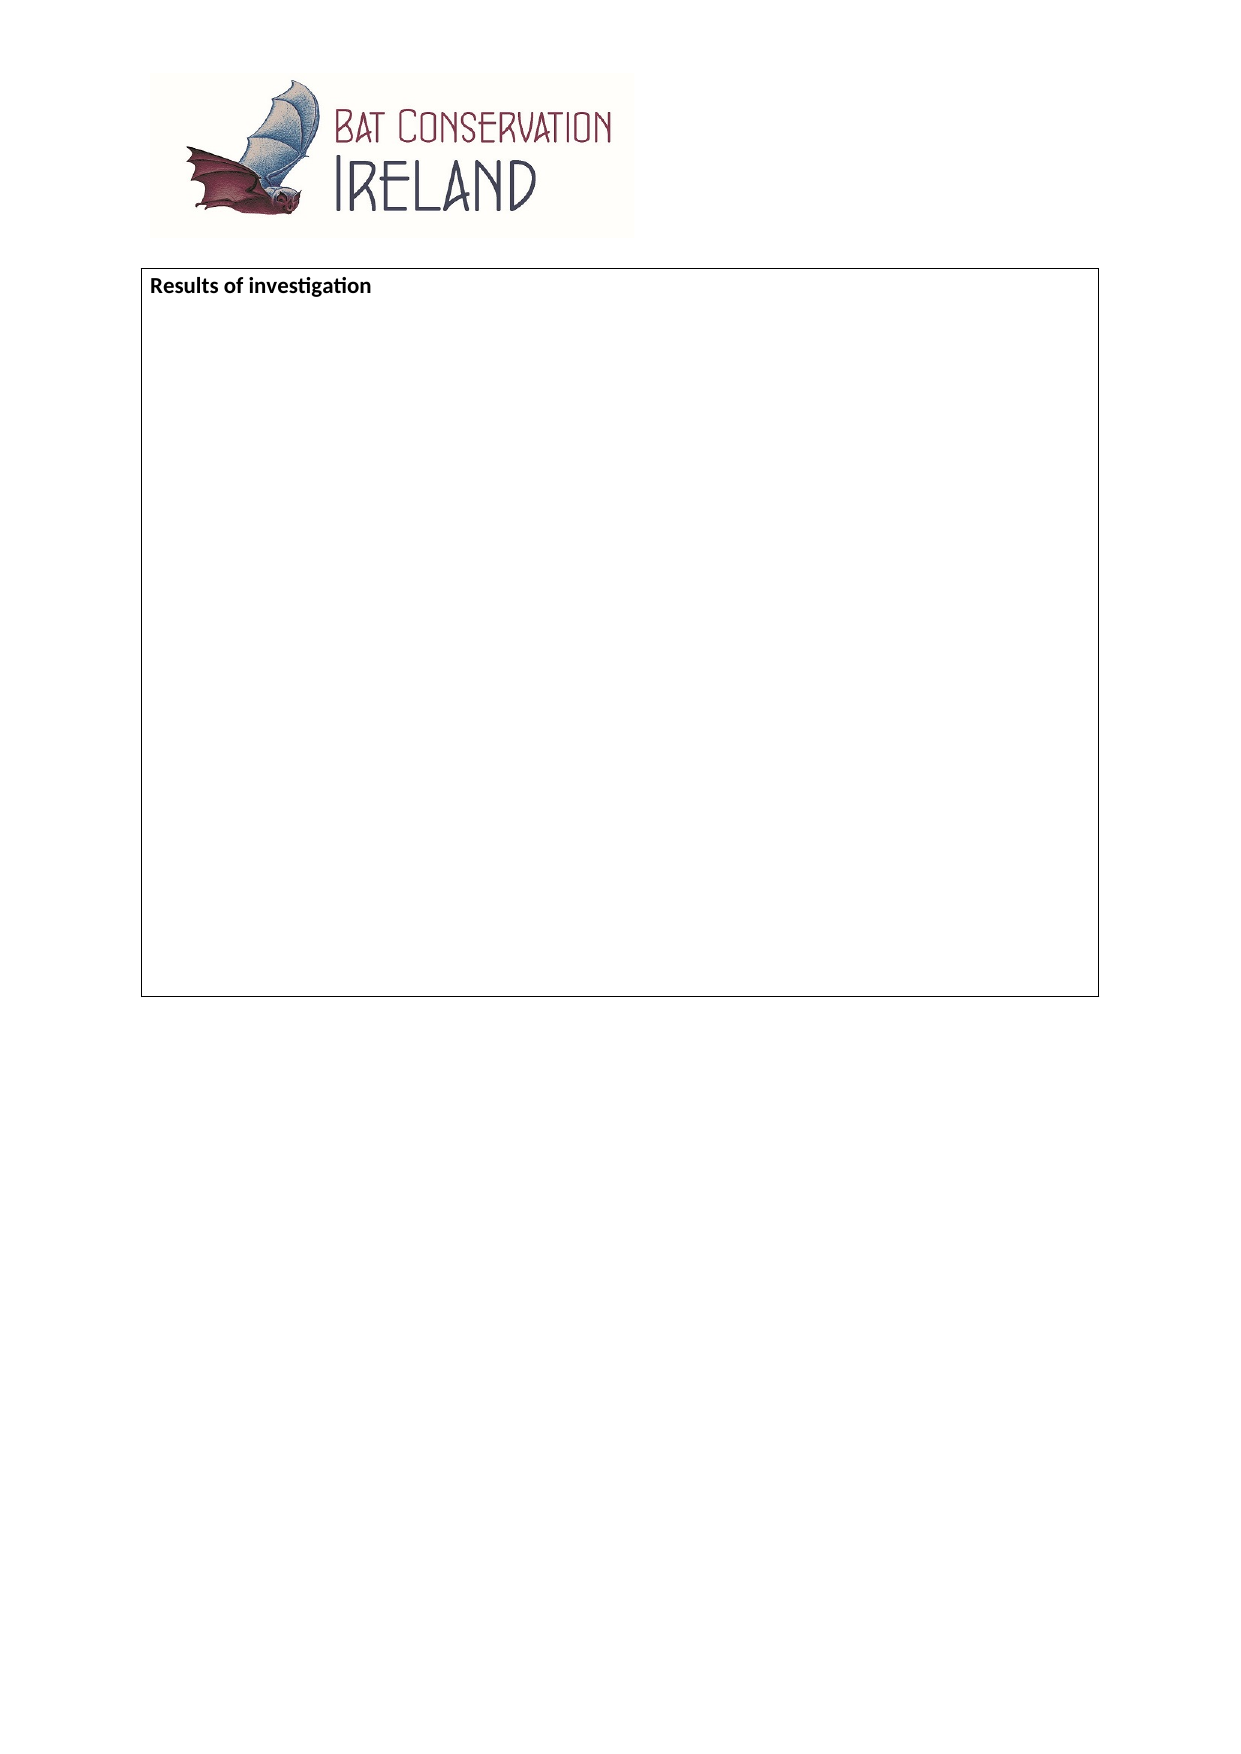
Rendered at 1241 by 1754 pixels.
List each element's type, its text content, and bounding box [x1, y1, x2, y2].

picture [150, 73, 635, 238]
text Results of investigation [142, 269, 1098, 299]
